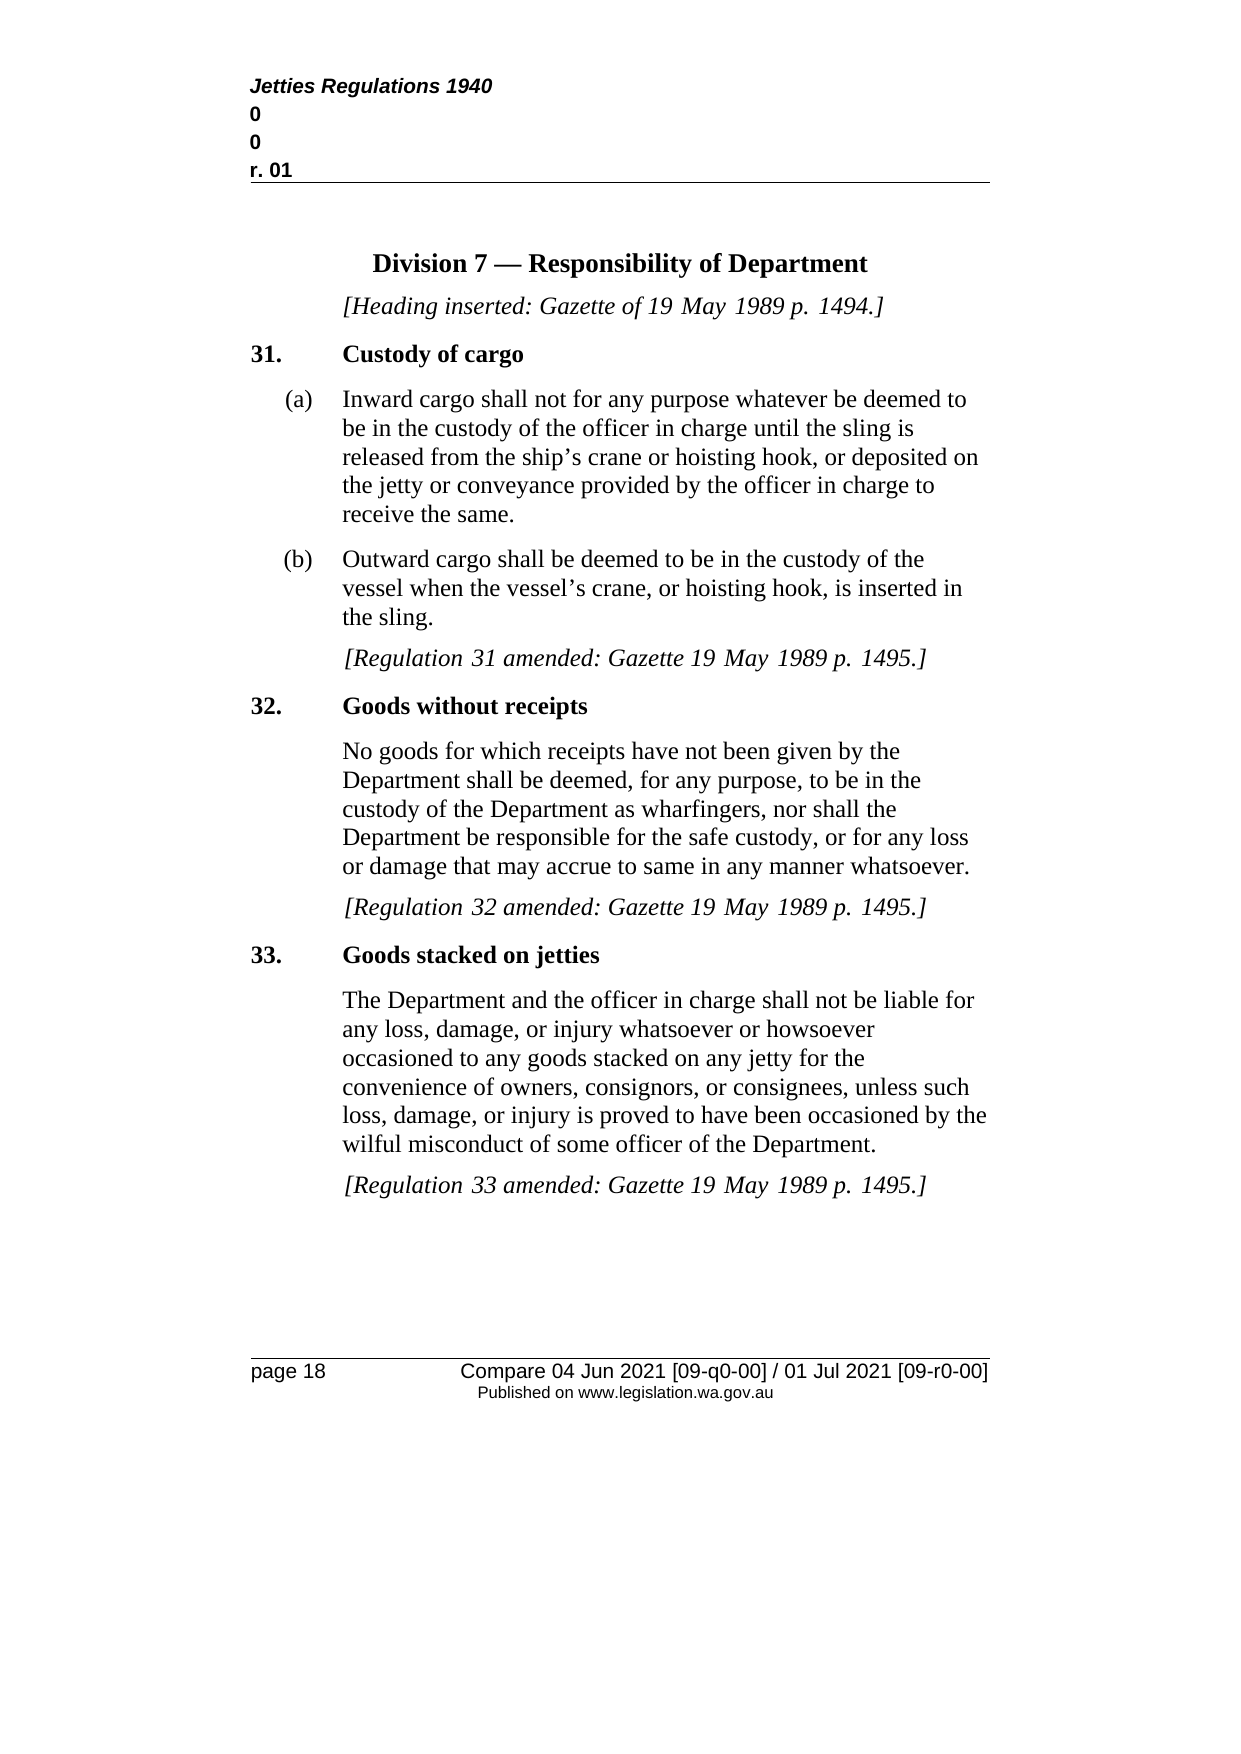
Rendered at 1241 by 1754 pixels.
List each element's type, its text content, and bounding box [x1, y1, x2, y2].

subtitle 33. Goods stacked on jetties [251, 940, 990, 969]
text [Regulation 33 amended: Gazette 19 May 1989 p. 1495.] [251, 1170, 990, 1199]
subtitle Division 7 — Responsibility of Department [251, 247, 990, 279]
subtitle 31. Custody of cargo [251, 339, 990, 367]
text [Regulation 31 amended: Gazette 19 May 1989 p. 1495.] [251, 643, 990, 672]
text (a) Inward cargo shall not for any purpose whatever be deemed to be in the custody of the officer in charge until the sling is released from the ship’s crane or hoisting hook, or deposited on the jetty or conveyance provided by the officer in charge to receive the same. [251, 384, 990, 528]
text The Department and the officer in charge shall not be liable for any loss, damage, or injury whatsoever or howsoever occasioned to any goods stacked on any jetty for the convenience of owners, consignors, or consignees, unless such loss, damage, or injury is proved to have been occasioned by the wilful misconduct of some officer of the Department. [251, 985, 990, 1158]
subtitle [Heading inserted: Gazette of 19 May 1989 p. 1494.] [251, 291, 990, 320]
subtitle 32. Goods without receipts [251, 691, 990, 719]
text [Regulation 32 amended: Gazette 19 May 1989 p. 1495.] [251, 892, 990, 921]
text No goods for which receipts have not been given by the Department shall be deemed, for any purpose, to be in the custody of the Department as wharfingers, nor shall the Department be responsible for the safe custody, or for any loss or damage that may accrue to same in any manner whatsoever. [251, 736, 990, 880]
text (b) Outward cargo shall be deemed to be in the custody of the vessel when the vessel’s crane, or hoisting hook, is inserted in the sling. [251, 544, 990, 631]
